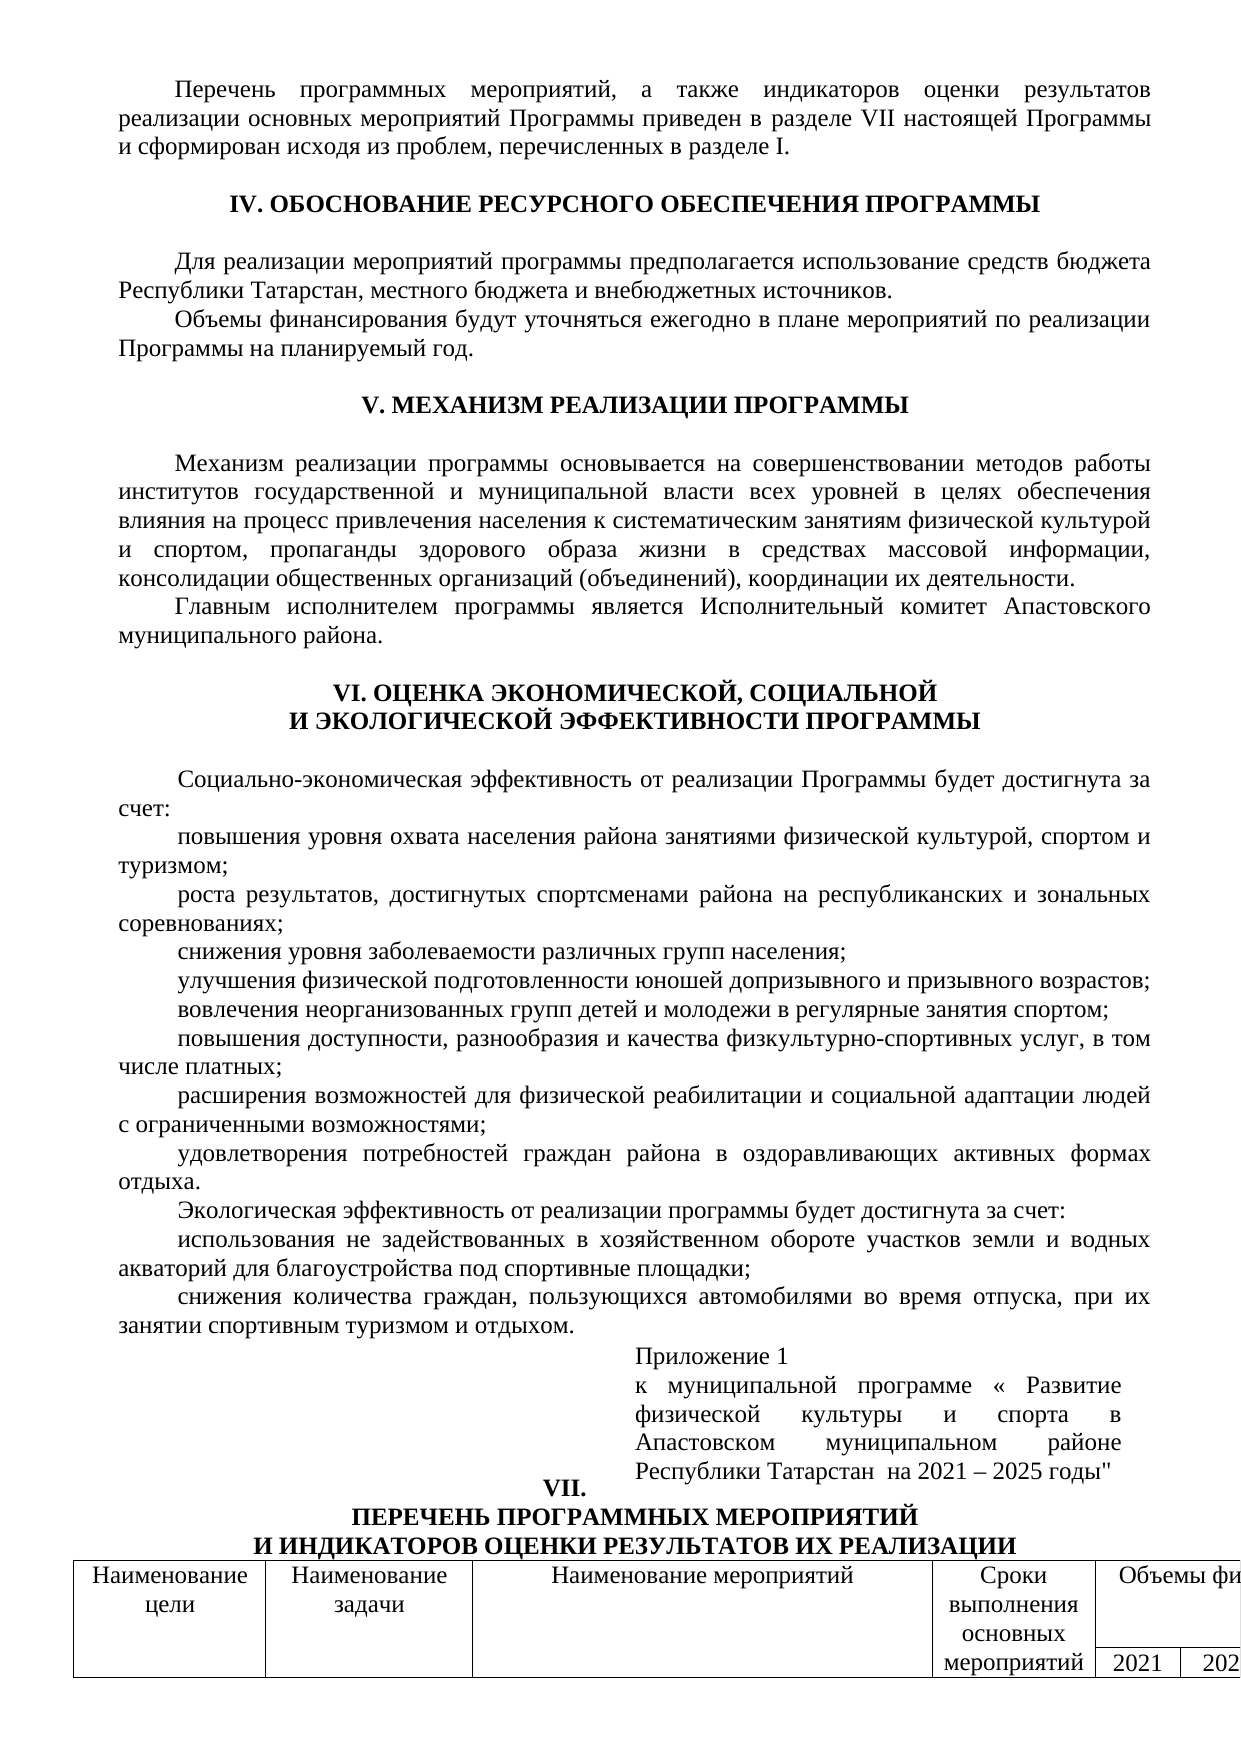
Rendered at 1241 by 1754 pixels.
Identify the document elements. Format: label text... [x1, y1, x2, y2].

table_header Наименование цели [74, 1561, 265, 1677]
table_header Приложение 1 к муниципальной программе « Развитие физической культуры и спорта в Апастовском муниципальном районе Республики Татарстан на 2021 – 2025 годы" [624, 1341, 1133, 1485]
text удовлетворения потребностей граждан района в оздоравливающих активных формах отдыха. [118, 1138, 1152, 1195]
text снижения уровня заболеваемости различных групп населения; [118, 936, 1152, 965]
text VII. ПЕРЕЧЕНЬ ПРОГРАММНЫХ МЕРОПРИЯТИЙ [118, 1473, 1152, 1531]
text Социально-экономическая эффективность от реализации Программы будет достигнута за счет: [118, 764, 1152, 821]
text улучшения физической подготовленности юношей допризывного и призывного возрастов; [118, 965, 1152, 994]
text Для реализации мероприятий программы предполагается использование средств бюджета Республики Татарстан, местного бюджета и внебюджетных источников. [118, 246, 1152, 304]
text Объемы финансирования будут уточняться ежегодно в плане мероприятий по реализации Программы на планируемый год. [118, 304, 1152, 361]
text Главным исполнителем программы является Исполнительный комитет Апастовского муниципального района. [118, 591, 1152, 649]
table_header Объемы финансирования (тыс. руб.) [1096, 1561, 1240, 1647]
text V. МЕХАНИЗМ РЕАЛИЗАЦИИ ПРОГРАММЫ [118, 390, 1152, 419]
table_header Наименование мероприятий [473, 1561, 932, 1677]
text вовлечения неорганизованных групп детей и молодежи в регулярные занятия спортом; [118, 994, 1152, 1023]
text роста результатов, достигнутых спортсменами района на республиканских и зональных соревнованиях; [118, 879, 1152, 936]
text Экологическая эффективность от реализации программы будет достигнута за счет: [118, 1195, 1152, 1224]
text повышения доступности, разнообразия и качества физкультурно-спортивных услуг, в том числе платных; [118, 1023, 1152, 1080]
text VI. ОЦЕНКА ЭКОНОМИЧЕСКОЙ, СОЦИАЛЬНОЙ [118, 678, 1152, 706]
table_header Наименование задачи [266, 1561, 472, 1677]
text Механизм реализации программы основывается на совершенствовании методов работы институтов государственной и муниципальной власти всех уровней в целях обеспечения влияния на процесс привлечения населения к систематическим занятиям физической культурой и спортом, пропаганды здорового образа жизни в средствах массовой информации, консолидации общественных организаций (объединений), координации их деятельности. [118, 448, 1152, 591]
table_cell 2021 [1096, 1648, 1180, 1677]
text повышения уровня охвата населения района занятиями физической культурой, спортом и туризмом; [118, 821, 1152, 879]
text Перечень программных мероприятий, а также индикаторов оценки результатов реализации основных мероприятий Программы приведен в разделе VII настоящей Программы и сформирован исходя из проблем, перечисленных в разделе I. [118, 74, 1152, 160]
text И ИНДИКАТОРОВ ОЦЕНКИ РЕЗУЛЬТАТОВ ИХ РЕАЛИЗАЦИИ [118, 1531, 1152, 1559]
text снижения количества граждан, пользующихся автомобилями во время отпуска, при их занятии спортивным туризмом и отдыхом. [118, 1281, 1152, 1339]
text использования не задействованных в хозяйственном обороте участков земли и водных акваторий для благоустройства под спортивные площадки; [118, 1224, 1152, 1281]
text расширения возможностей для физической реабилитации и социальной адаптации людей с ограниченными возможностями; [118, 1080, 1152, 1138]
table_header Сроки выполнения основных мероприятий [933, 1561, 1095, 1677]
table_cell 2022 [1181, 1648, 1240, 1677]
text IV. ОБОСНОВАНИЕ РЕСУРСНОГО ОБЕСПЕЧЕНИЯ ПРОГРАММЫ [118, 189, 1152, 218]
text И ЭКОЛОГИЧЕСКОЙ ЭФФЕКТИВНОСТИ ПРОГРАММЫ [118, 706, 1152, 735]
